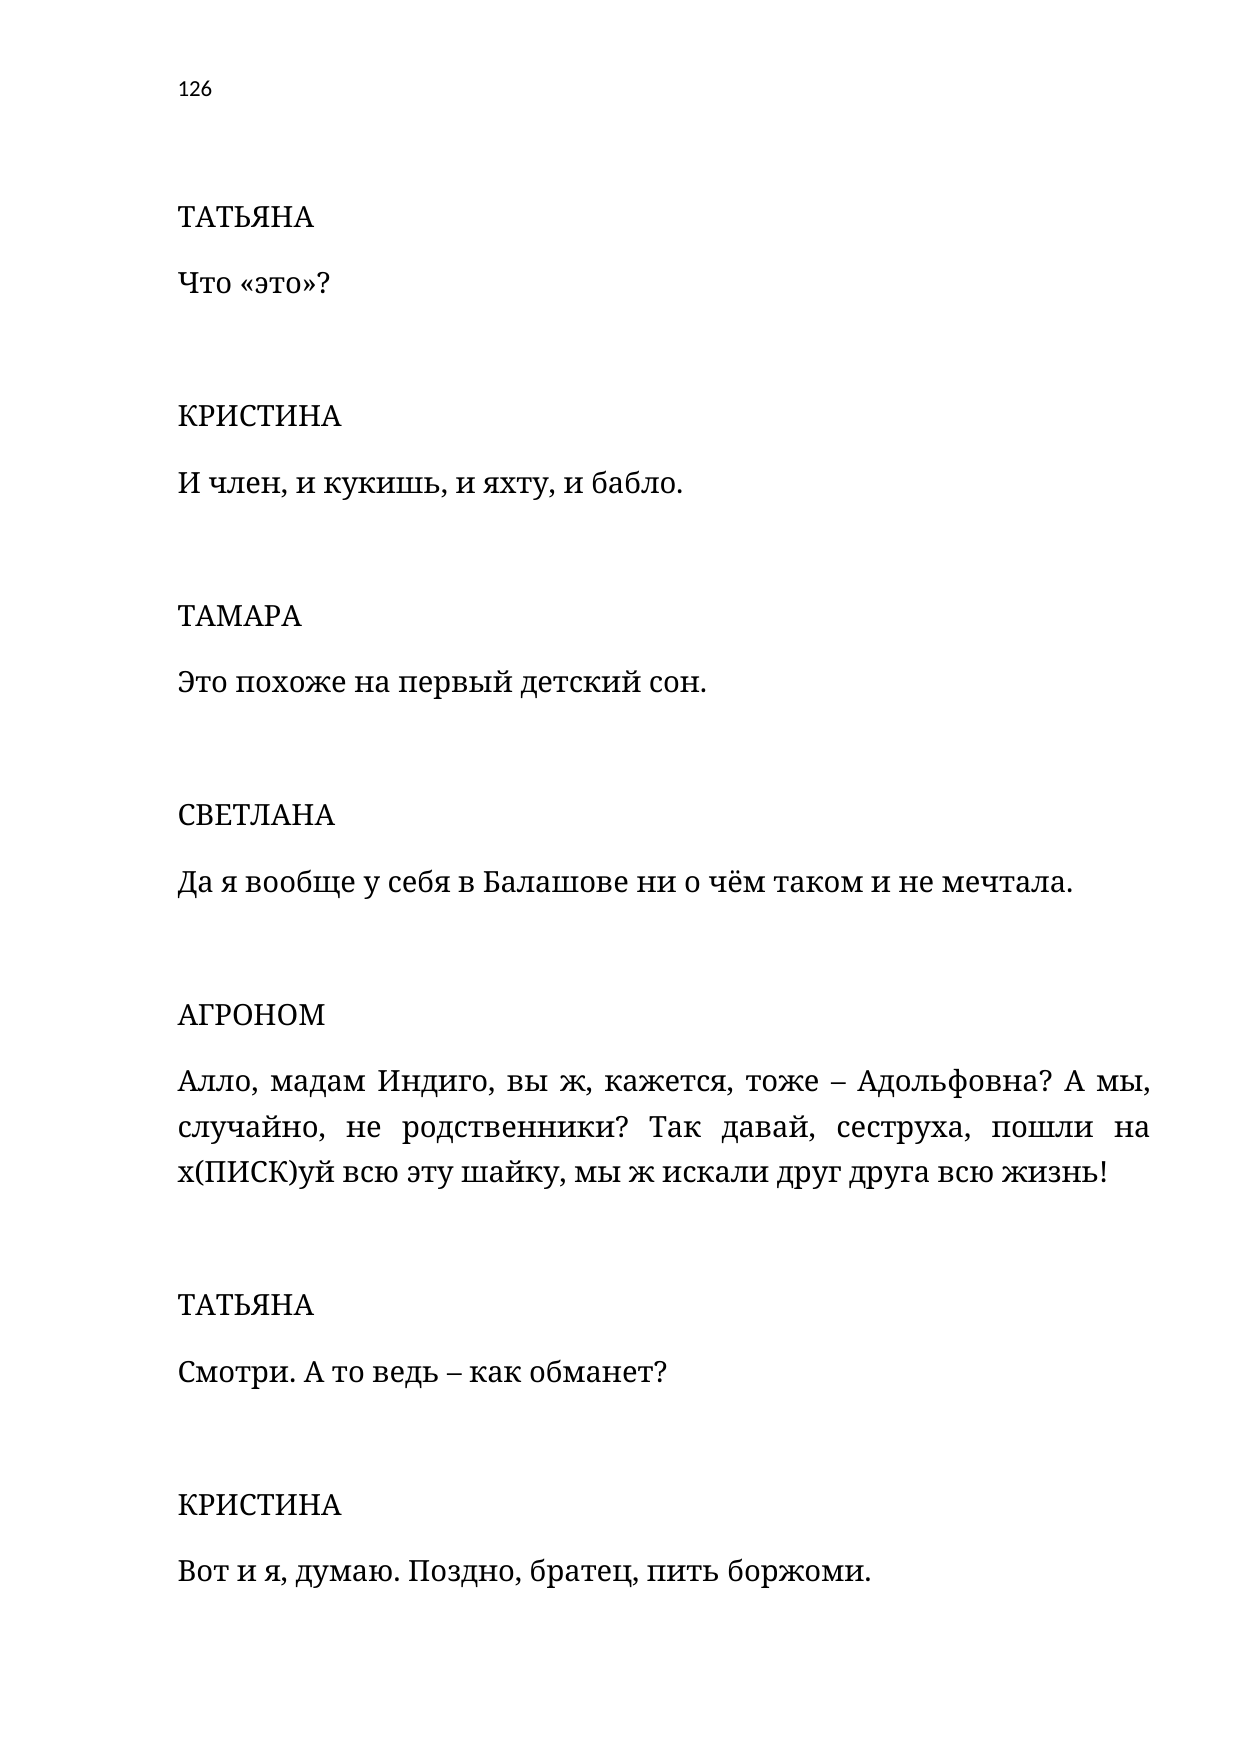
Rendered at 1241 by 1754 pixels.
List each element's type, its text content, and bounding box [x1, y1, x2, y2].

text Смотри. А то ведь – как обманет? [177, 1351, 1152, 1391]
text ТАТЬЯНА [177, 1284, 1152, 1324]
text АГРОНОМ [177, 994, 1152, 1033]
text Что «это»? [177, 263, 1152, 302]
text СВЕТЛАНА [177, 794, 1152, 834]
text КРИСТИНА [177, 1484, 1152, 1523]
text И член, и кукишь, и яхту, и бабло. [177, 462, 1152, 502]
text ТАТЬЯНА [177, 196, 1152, 236]
text ТАМАРА [177, 595, 1152, 635]
text Да я вообще у себя в Балашове ни о чём таком и не мечтала. [177, 861, 1152, 901]
text Вот и я, думаю. Поздно, братец, пить боржоми. [177, 1550, 1152, 1590]
text КРИСТИНА [177, 396, 1152, 435]
text Это похоже на первый детский сон. [177, 661, 1152, 701]
text Алло, мадам Индиго, вы ж, кажется, тоже – Адольфовна? А мы, случайно, не родственники? Так давай, сеструха, пошли на х(ПИСК)уй всю эту шайку, мы ж искали друг друга всю жизнь! [177, 1060, 1152, 1191]
